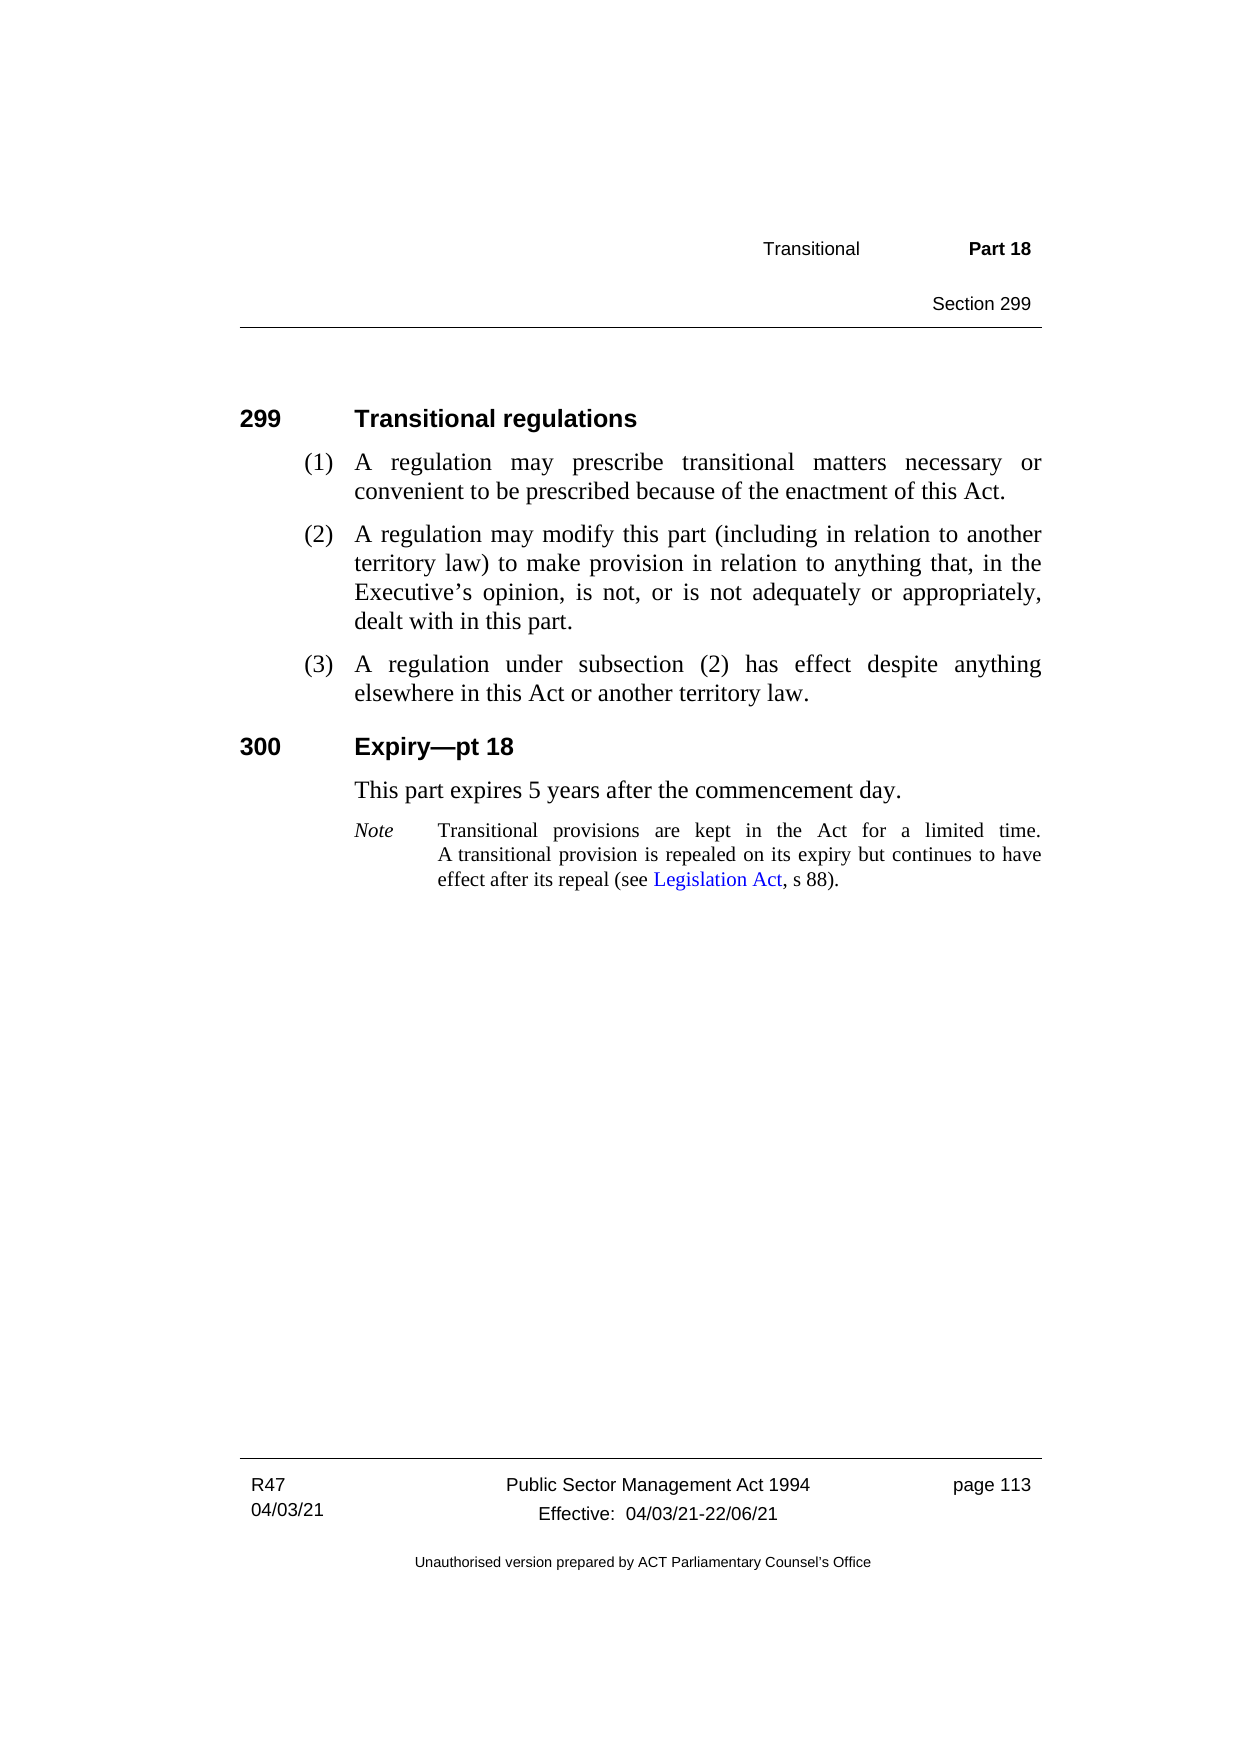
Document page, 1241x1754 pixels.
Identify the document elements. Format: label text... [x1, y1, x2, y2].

text 299 Transitional regulations [239, 404, 1042, 433]
text 300 Expiry—pt 18 [239, 732, 1042, 760]
text (3) A regulation under subsection (2) has effect despite anything elsewhere in this Act or another territory law. [239, 649, 1042, 707]
text This part expires 5 years after the commencement day. [354, 775, 1042, 804]
text (2) A regulation may modify this part (including in relation to another territory law) to make provision in relation to anything that, in the Executive’s opinion, is not, or is not adequately or appropriately, dealt with in this part. [239, 519, 1042, 634]
text (1) A regulation may prescribe transitional matters necessary or convenient to be prescribed because of the enactment of this Act. [239, 447, 1042, 505]
text Note Transitional provisions are kept in the Act for a limited time. A transitional provision is repealed on its expiry but continues to have effect after its repeal (see Legislation Act, s 88). [354, 818, 1042, 891]
